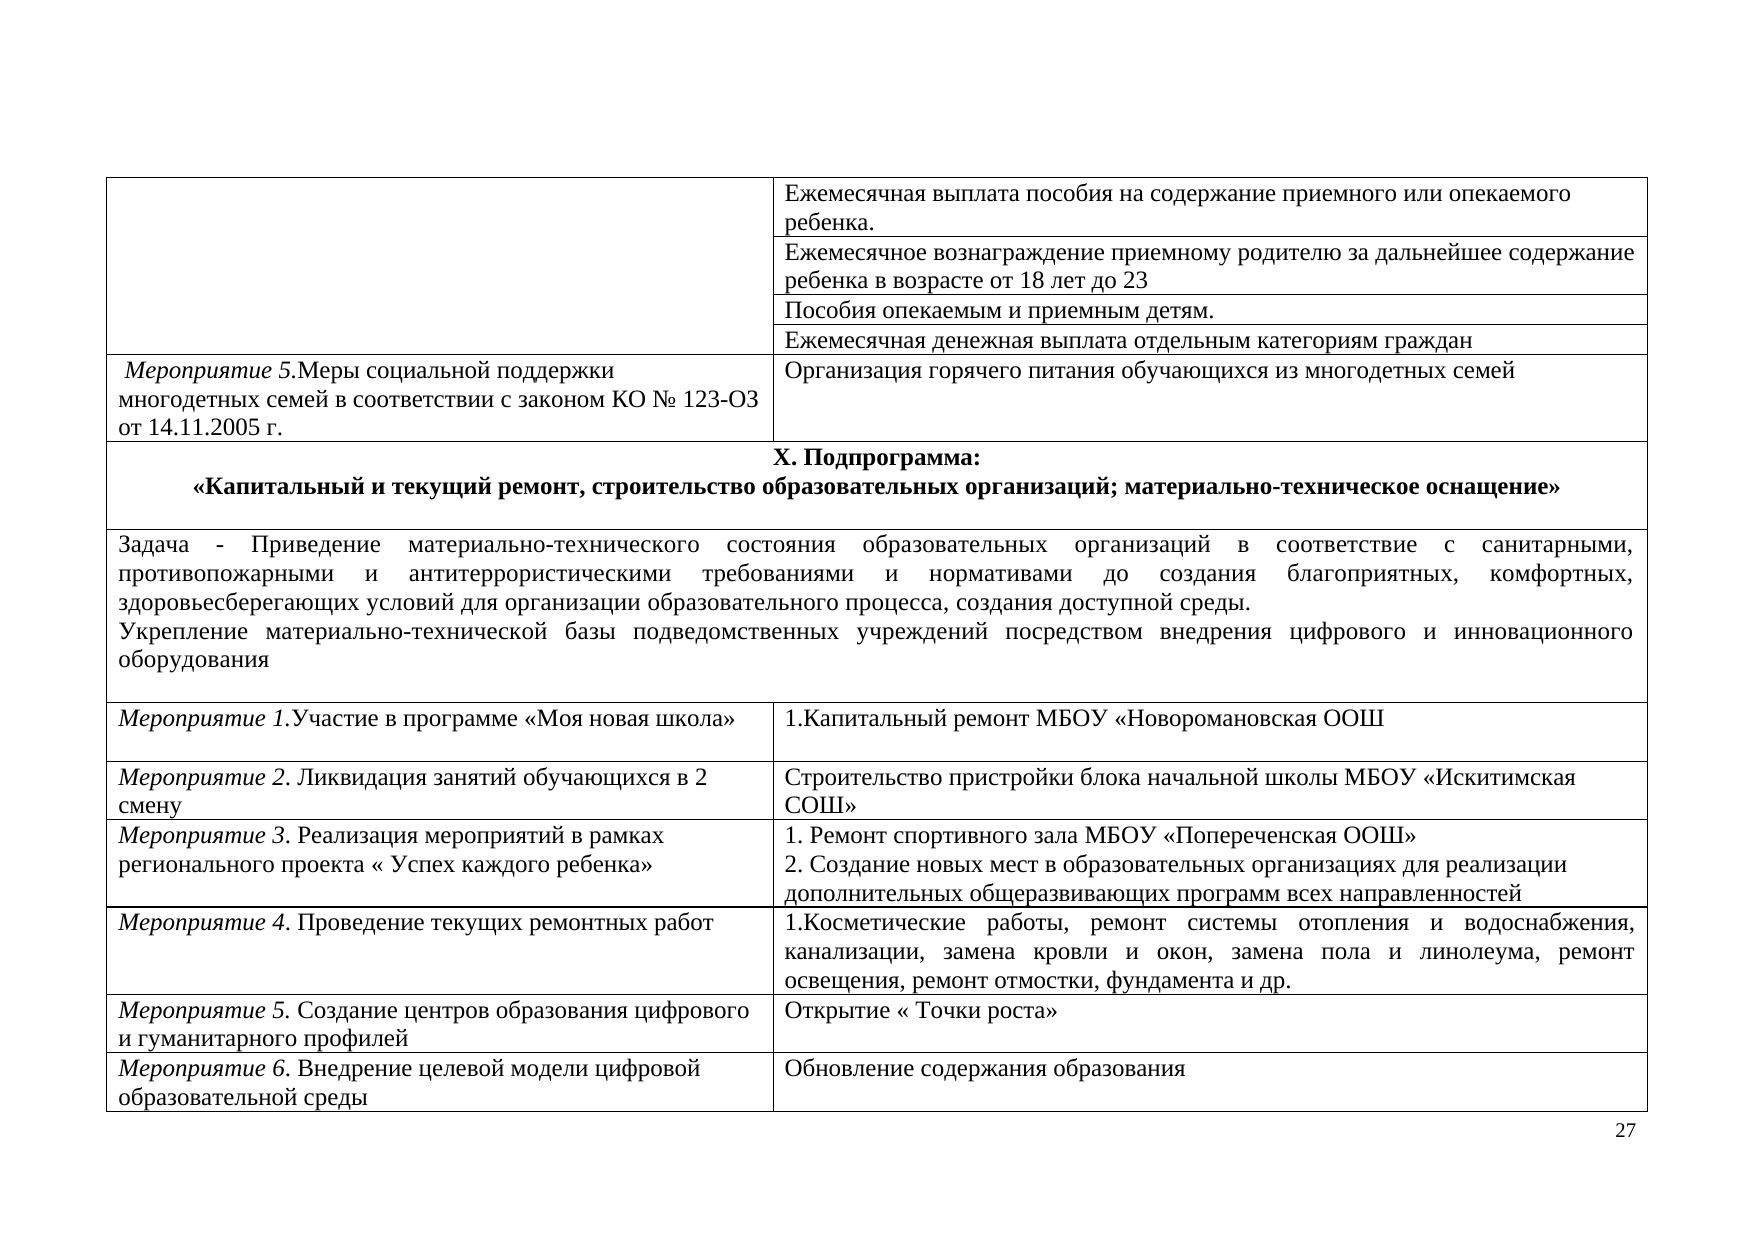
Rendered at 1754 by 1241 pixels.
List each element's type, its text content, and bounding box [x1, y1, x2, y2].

table_cell Мероприятие 6. Внедрение целевой модели цифровой образовательной среды [107, 1053, 773, 1111]
table_cell Мероприятие 4. Проведение текущих ремонтных работ [107, 908, 773, 994]
table_cell Ежемесячное вознаграждение приемному родителю за дальнейшее содержание ребенка в возрасте от 18 лет до 23 [774, 237, 1647, 294]
table_cell 1.Капитальный ремонт МБОУ «Новоромановская ООШ [774, 703, 1647, 761]
table_cell Мероприятие 3. Реализация мероприятий в рамках регионального проекта « Успех каждого ребенка» [107, 820, 773, 906]
table_cell Мероприятие 5. Создание центров образования цифрового и гуманитарного профилей [107, 995, 773, 1052]
table_cell Задача - Приведение материально-технического состояния образовательных организаций в соответствие с санитарными, противопожарными и антитеррористическими требованиями и нормативами до создания благоприятных, комфортных, здоровьесберегающих условий для организации образовательного процесса, создания доступной среды. Укрепление материально-технической базы подведомственных учреждений посредством внедрения цифрового и инновационного оборудования [107, 530, 1647, 702]
table_cell Мероприятие 2. Ликвидация занятий обучающихся в 2 смену [107, 762, 773, 819]
table_cell Ежемесячная выплата пособия на содержание приемного или опекаемого ребенка. [774, 178, 1647, 236]
table_cell 1. Ремонт спортивного зала МБОУ «Попереченская ООШ» 2. Создание новых мест в образовательных организациях для реализации дополнительных общеразвивающих программ всех направленностей [774, 820, 1647, 906]
table_cell Мероприятие 1.Участие в программе «Моя новая школа» [107, 703, 773, 761]
table_cell Обновление содержания образования [774, 1053, 1647, 1111]
table_cell Пособия опекаемым и приемным детям. [774, 295, 1647, 324]
table_cell Строительство пристройки блока начальной школы МБОУ «Искитимская СОШ» [774, 762, 1647, 819]
table_cell Ежемесячная денежная выплата отдельным категориям граждан [774, 325, 1647, 354]
table_cell Открытие « Точки роста» [774, 995, 1647, 1052]
table_cell X. Подпрограмма: «Капитальный и текущий ремонт, строительство образовательных организаций; материально-техническое оснащение» [107, 442, 1647, 528]
table_cell Организация горячего питания обучающихся из многодетных семей [774, 355, 1647, 441]
table_cell Мероприятие 5.Меры социальной поддержки многодетных семей в соответствии с законом КО № 123-ОЗ от 14.11.2005 г. [107, 355, 773, 441]
table_cell 1.Косметические работы, ремонт системы отопления и водоснабжения, канализации, замена кровли и окон, замена пола и линолеума, ремонт освещения, ремонт отмостки, фундамента и др. [774, 908, 1647, 994]
